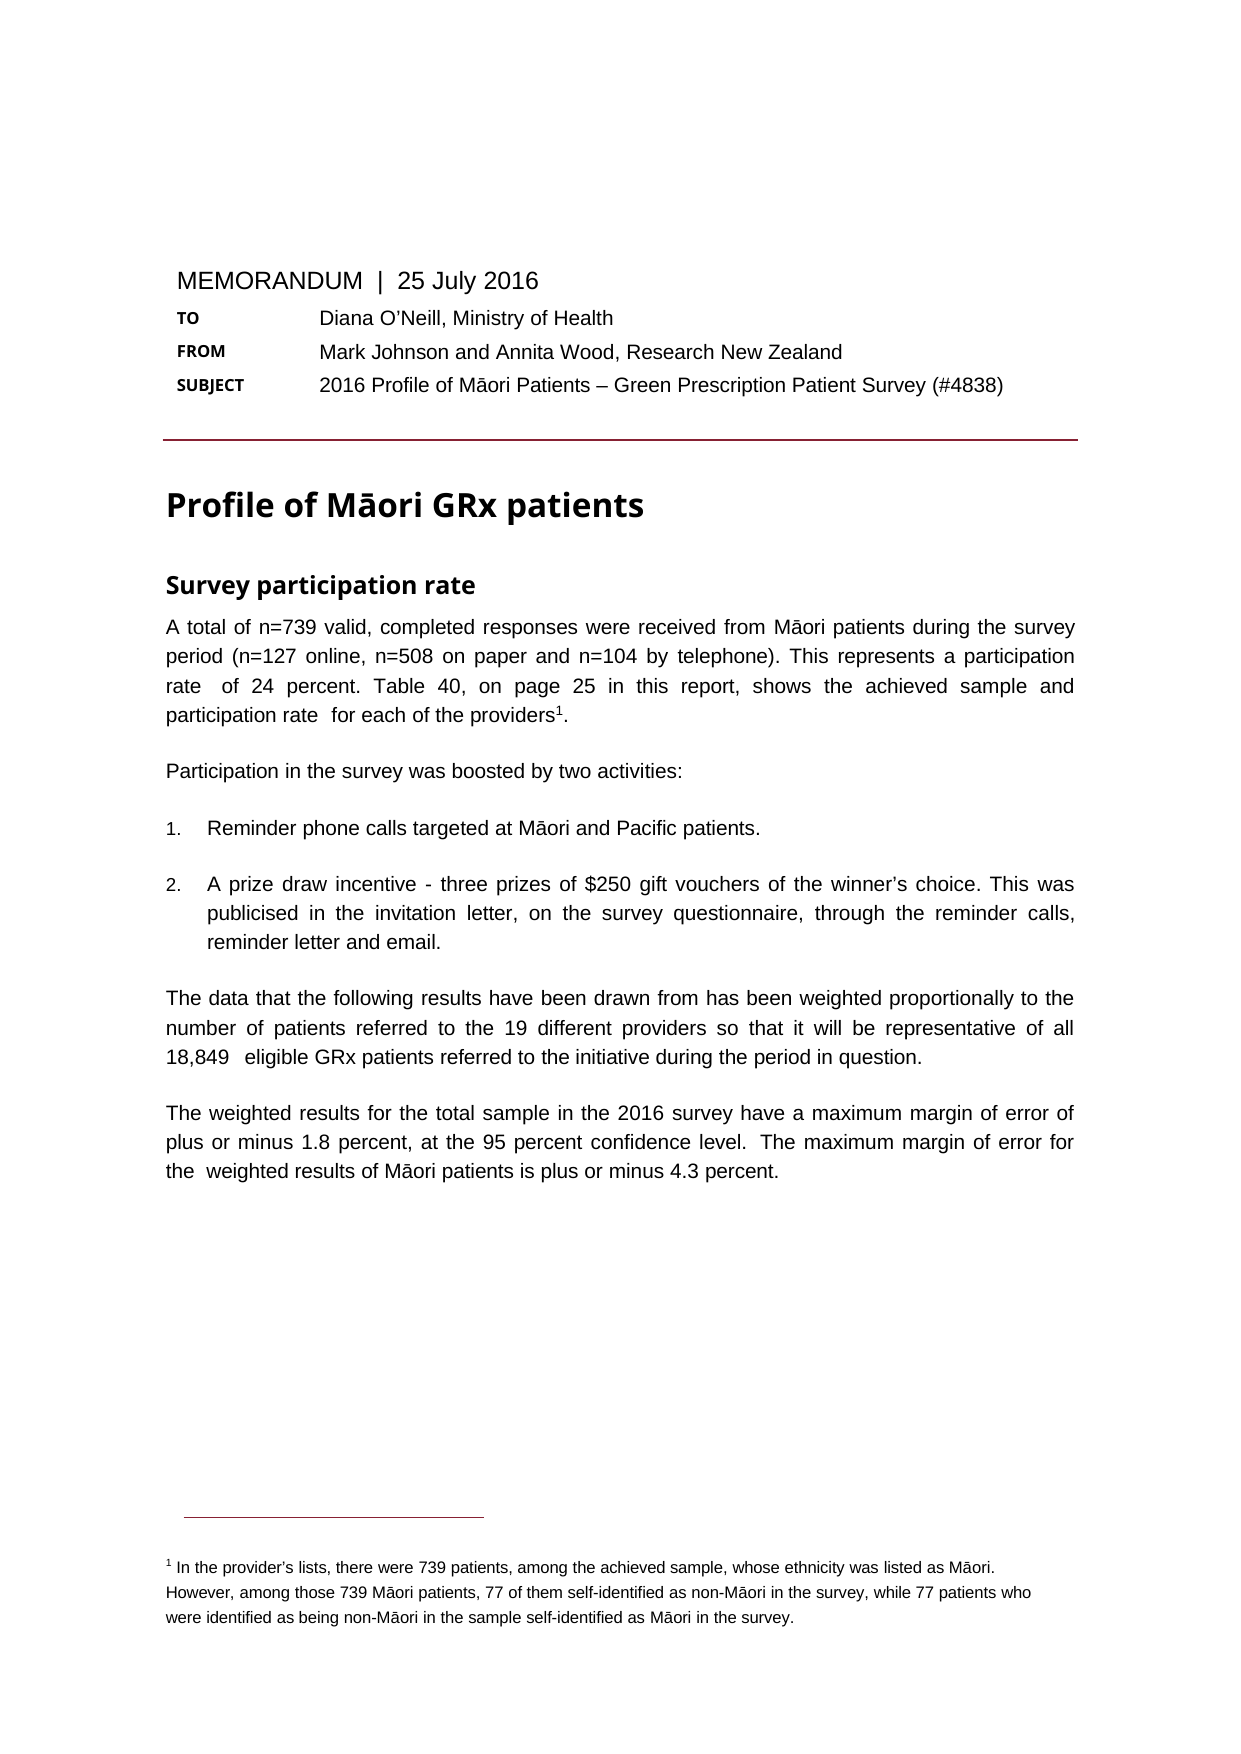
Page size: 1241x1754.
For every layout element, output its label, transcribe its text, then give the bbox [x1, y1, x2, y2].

list A prize draw incentive - three prizes of $250 gift vouchers of the winner’s choice. This was publicised in the invitation letter, on the survey questionnaire, through the reminder calls, reminder letter and email. [166, 872, 1075, 954]
table_cell FROM [163, 336, 292, 369]
subtitle 1 In the provider’s lists, there were 739 patients, among the achieved sample, whose ethnicity was listed as Māori. However, among those 739 Māori patients, 77 of them self-identified as non-Māori in the survey, while 77 patients who were identified as being non-Māori in the sample self-identified as Māori in the survey. [166, 1556, 1039, 1627]
table_cell SUBJECT [163, 369, 292, 440]
text A total of n=739 valid, completed responses were received from Māori patients during the survey period (n=127 online, n=508 on paper and n=104 by telephone). This represents a participation rate of 24 percent. Table 40, on page 25 in this report, shows the achieved sample and participation rate for each of the providers1. [166, 615, 1075, 727]
table_cell TO [163, 301, 292, 336]
text Profile of Māori GRx patients [166, 482, 1090, 528]
text Survey participation rate [166, 568, 1090, 602]
text The data that the following results have been drawn from has been weighted proportionally to the number of patients referred to the 19 different providers so that it will be representative of all 18,849 eligible GRx patients referred to the initiative during the period in question. [166, 986, 1075, 1068]
table_header MEMORANDUM | 25 July 2016 [163, 263, 1032, 301]
table_cell Mark Johnson and Annita Wood, Research New Zealand [292, 336, 1032, 369]
table_cell 2016 Profile of Māori Patients – Green Prescription Patient Survey (#4838) [292, 369, 1032, 440]
list Reminder phone calls targeted at Māori and Pacific patients. [166, 816, 1090, 839]
text The weighted results for the total sample in the 2016 survey have a maximum margin of error of plus or minus 1.8 percent, at the 95 percent confidence level. The maximum margin of error for the weighted results of Māori patients is plus or minus 4.3 percent. [166, 1101, 1075, 1183]
table_cell Diana O’Neill, Ministry of Health [292, 301, 1032, 336]
text Participation in the survey was boosted by two activities: [166, 759, 1090, 783]
